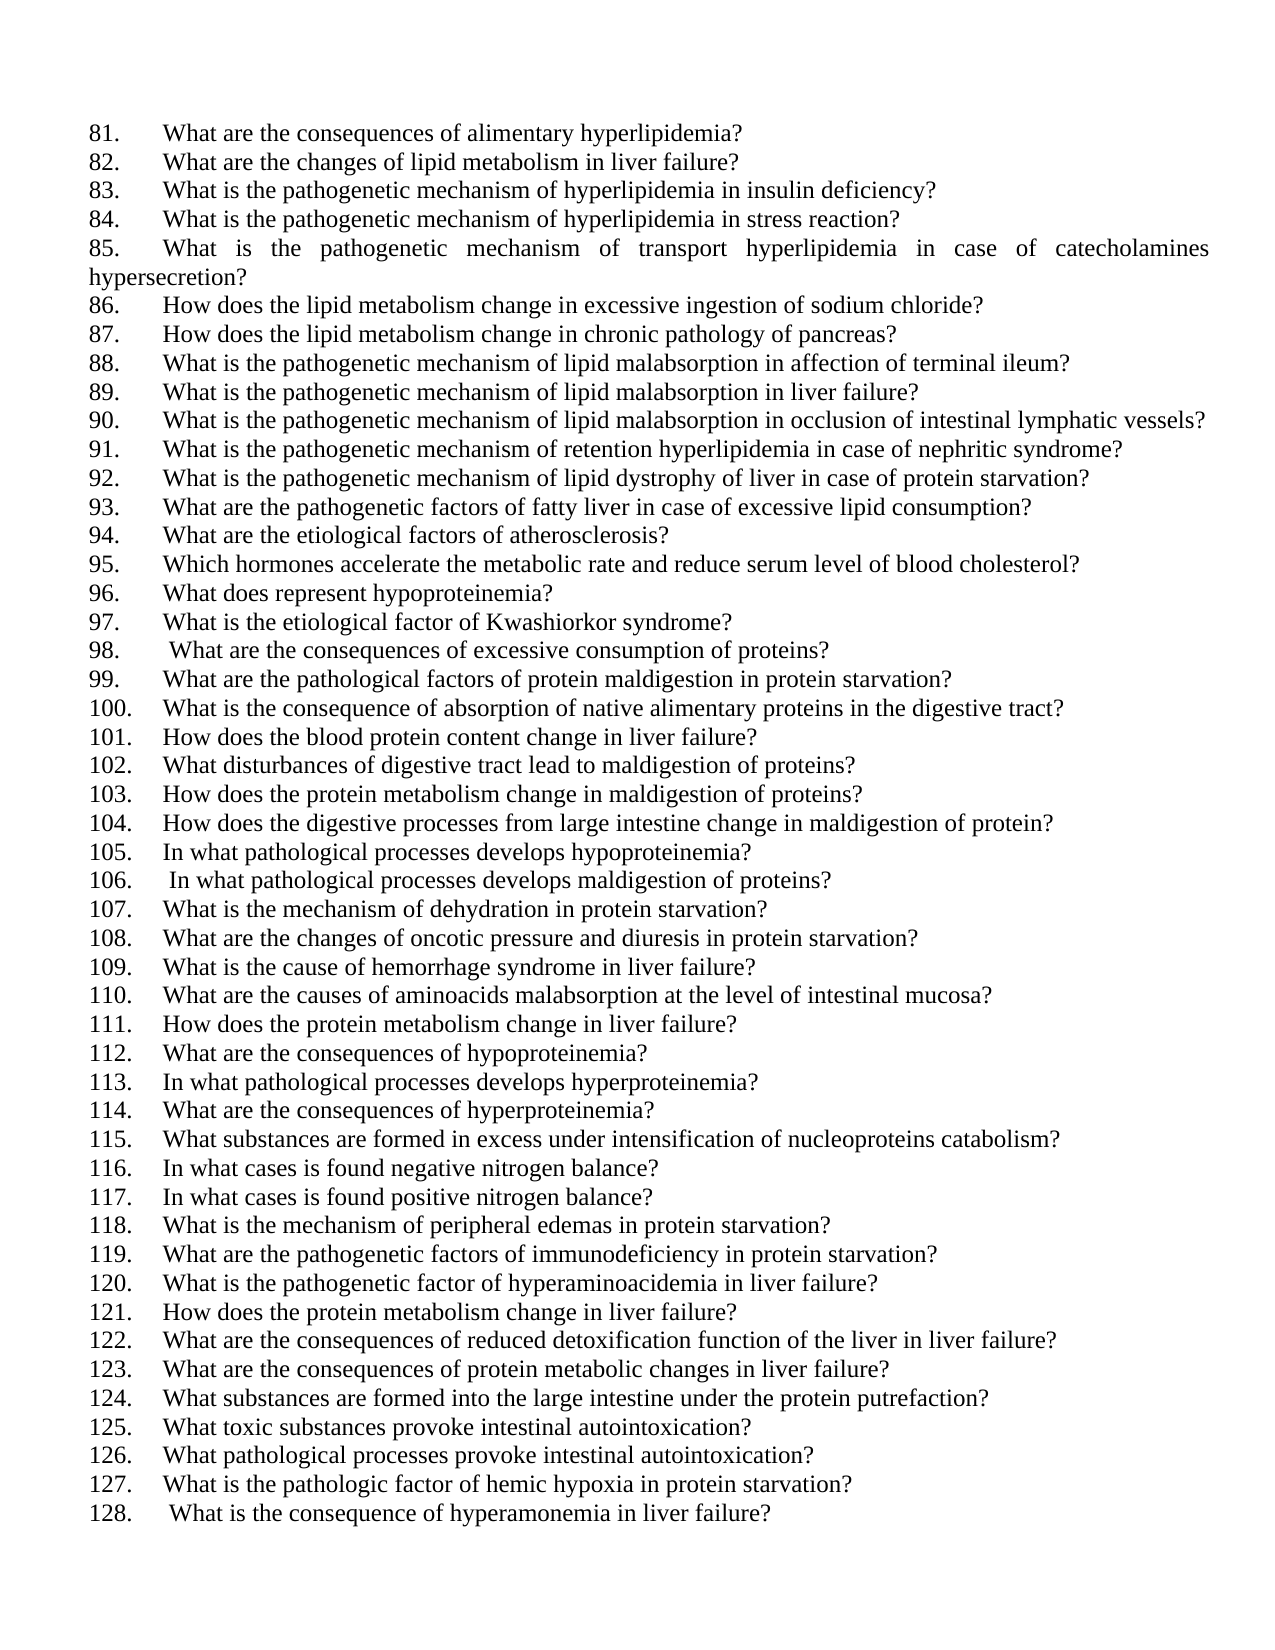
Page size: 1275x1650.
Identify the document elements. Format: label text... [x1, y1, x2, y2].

text 114. What are the consequences of hyperproteinemia? [89, 1096, 1211, 1124]
text 103. How does the protein metabolism change in maldigestion of proteins? [89, 779, 1211, 808]
text 97. What is the etiological factor of Kwashiorkor syndrome? [89, 607, 1211, 636]
text 81. What are the consequences of alimentary hyperlipidemia? [89, 118, 1211, 147]
text 119. What are the pathogenetic factors of immunodeficiency in protein starvation? [89, 1239, 1211, 1268]
text 122. What are the consequences of reduced detoxification function of the liver in liver failure? [89, 1326, 1211, 1354]
text 109. What is the cause of hemorrhage syndrome in liver failure? [89, 952, 1211, 981]
text 126. What pathological processes provoke intestinal autointoxication? [89, 1441, 1211, 1469]
text 115. What substances are formed in excess under intensification of nucleoproteins catabolism? [89, 1124, 1211, 1153]
text 86. How does the lipid metabolism change in excessive ingestion of sodium chloride? [89, 291, 1211, 319]
text 123. What are the consequences of protein metabolic changes in liver failure? [89, 1354, 1211, 1383]
text 96. What does represent hypoproteinemia? [89, 578, 1211, 607]
text 117. In what cases is found positive nitrogen balance? [89, 1182, 1211, 1211]
text 98. What are the consequences of excessive consumption of proteins? [89, 636, 1211, 664]
text 112. What are the consequences of hypoproteinemia? [89, 1038, 1211, 1067]
text 124. What substances are formed into the large intestine under the protein putrefaction? [89, 1383, 1211, 1412]
text 99. What are the pathological factors of protein maldigestion in protein starvation? [89, 664, 1211, 693]
text 111. How does the protein metabolism change in liver failure? [89, 1009, 1211, 1038]
text 85. What is the pathogenetic mechanism of transport hyperlipidemia in case of catecholamines hypersecretion? [89, 233, 1211, 291]
text 107. What is the mechanism of dehydration in protein starvation? [89, 894, 1211, 923]
text 91. What is the pathogenetic mechanism of retention hyperlipidemia in case of nephritic syndrome? [89, 434, 1211, 463]
text 127. What is the pathologic factor of hemic hypoxia in protein starvation? [89, 1469, 1211, 1498]
text 92. What is the pathogenetic mechanism of lipid dystrophy of liver in case of protein starvation? [89, 463, 1211, 492]
text 120. What is the pathogenetic factor of hyperaminoacidemia in liver failure? [89, 1268, 1211, 1297]
text 116. In what cases is found negative nitrogen balance? [89, 1153, 1211, 1182]
text 121. How does the protein metabolism change in liver failure? [89, 1297, 1211, 1326]
text 83. What is the pathogenetic mechanism of hyperlipidemia in insulin deficiency? [89, 176, 1211, 204]
text 93. What are the pathogenetic factors of fatty liver in case of excessive lipid consumption? [89, 492, 1211, 521]
text 110. What are the causes of aminoacids malabsorption at the level of intestinal mucosa? [89, 981, 1211, 1009]
text 90. What is the pathogenetic mechanism of lipid malabsorption in occlusion of intestinal lymphatic vessels? [89, 406, 1211, 434]
text 88. What is the pathogenetic mechanism of lipid malabsorption in affection of terminal ileum? [89, 348, 1211, 377]
text 102. What disturbances of digestive tract lead to maldigestion of proteins? [89, 751, 1211, 779]
text 125. What toxic substances provoke intestinal autointoxication? [89, 1412, 1211, 1441]
text 87. How does the lipid metabolism change in chronic pathology of pancreas? [89, 319, 1211, 348]
text 113. In what pathological processes develops hyperproteinemia? [89, 1067, 1211, 1096]
text 108. What are the changes of oncotic pressure and diuresis in protein starvation? [89, 923, 1211, 952]
text 104. How does the digestive processes from large intestine change in maldigestion of protein? [89, 808, 1211, 837]
text 89. What is the pathogenetic mechanism of lipid malabsorption in liver failure? [89, 377, 1211, 406]
text 100. What is the consequence of absorption of native alimentary proteins in the digestive tract? [89, 693, 1211, 722]
text 95. Which hormones accelerate the metabolic rate and reduce serum level of blood cholesterol? [89, 549, 1211, 578]
text 106. In what pathological processes develops maldigestion of proteins? [89, 866, 1211, 894]
text 101. How does the blood protein content change in liver failure? [89, 722, 1211, 751]
text 118. What is the mechanism of peripheral edemas in protein starvation? [89, 1211, 1211, 1239]
text 84. What is the pathogenetic mechanism of hyperlipidemia in stress reaction? [89, 204, 1211, 233]
text 94. What are the etiological factors of atherosclerosis? [89, 521, 1211, 549]
text 82. What are the changes of lipid metabolism in liver failure? [89, 147, 1211, 176]
text 105. In what pathological processes develops hypoproteinemia? [89, 837, 1211, 866]
text 128. What is the consequence of hyperamonemia in liver failure? [89, 1498, 1211, 1527]
